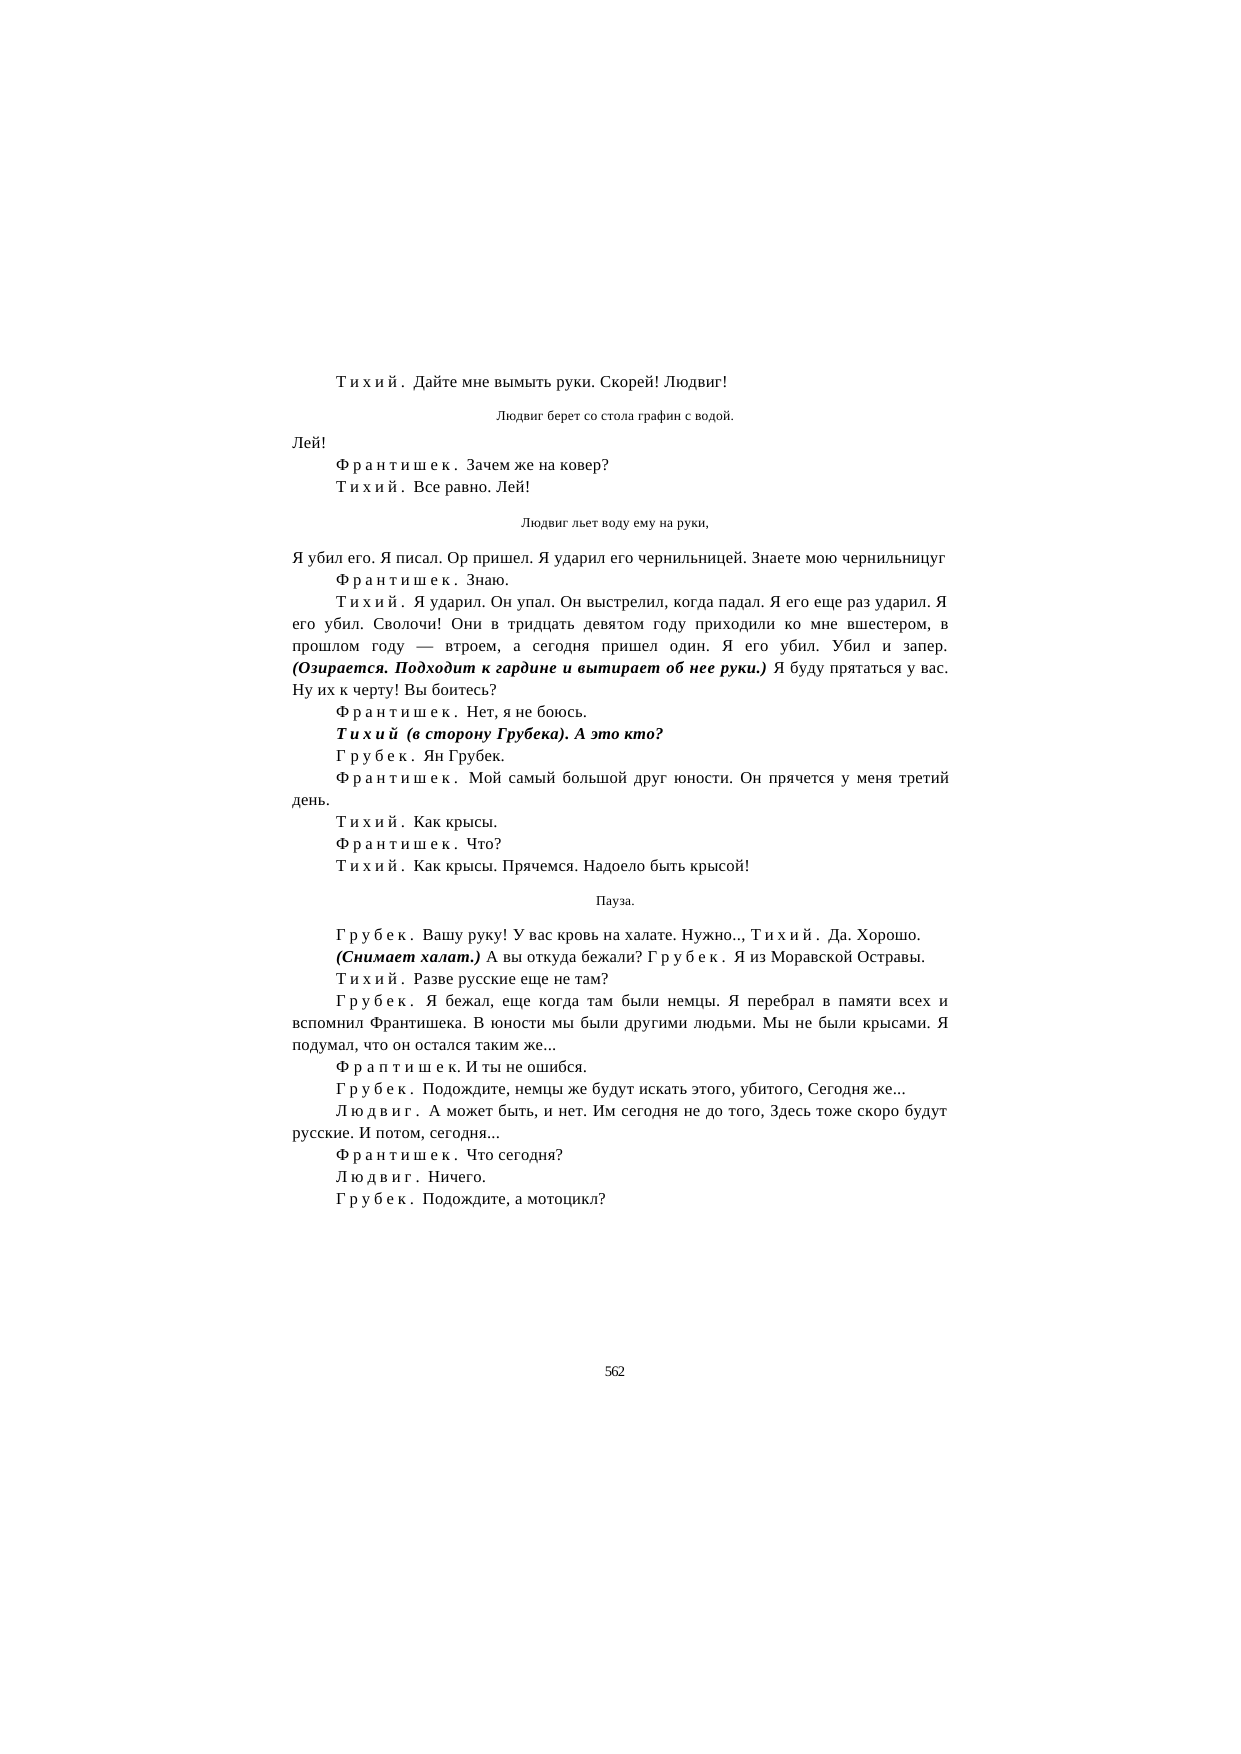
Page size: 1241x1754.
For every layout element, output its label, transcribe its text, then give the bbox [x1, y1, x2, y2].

text Тихий. Все равно. Лей! [292, 475, 953, 497]
text Франтишек. Зачем же на ковер? [292, 453, 953, 475]
text Франтишек. Знаю. [292, 568, 953, 590]
text Тихий. Разве русские еще не там? [292, 967, 953, 989]
text 562 [604, 1364, 626, 1379]
text Франтишек. Нет, я не боюсь. [292, 700, 953, 722]
text Грубек. Я бежал, еще когда там были немцы. Я перебрал в памяти всех и вспомнил Франтишека. В юности мы были другими людьми. Мы не были крысами. Я подумал, что он остался таким же... [292, 989, 949, 1055]
text Тихий. Дайте мне вымыть руки. Скорей! Людвиг! [292, 374, 953, 391]
text Франтишек. Что сегодня? [292, 1143, 953, 1165]
text Тихий. Как крысы. Прячемся. Надоело быть крысой! [292, 854, 953, 876]
text Франтишек. Что? [292, 832, 953, 854]
text Тихий. Как крысы. [292, 810, 953, 832]
text Я убил его. Я писал. Ор пришел. Я ударил его чернильницей. Знаете мою чернильницуг [292, 546, 949, 568]
text Ф р а п т и ш е к. И ты не ошибся. [292, 1055, 953, 1077]
text Франтишек. Мой самый большой друг юности. Он прячется у меня третий день. [292, 766, 949, 810]
text Грубек. Вашу руку! У вас кровь на халате. Нужно.., Тихий. Да. Хорошо. (Снимает халат.) А вы откуда бежали? Грубек. Я из Моравской Остравы. [336, 923, 949, 967]
text Г рубек. Ян Грубек. [292, 744, 953, 766]
text Грубек. Подождите, немцы же будут искать этого, убитого, Сегодня же... [292, 1077, 949, 1099]
text Людвиг льет воду ему на руки, [290, 517, 941, 530]
text Людвиг. А может быть, и нет. Им сегодня не до того, Здесь тоже скоро будут русские. И потом, сегодня... [292, 1099, 949, 1143]
text Тихий (в сторону Грубека). А это кто? [292, 722, 953, 744]
text Людвиг берет со стола графин с водой. [290, 409, 941, 423]
text Людвиг. Ничего. [292, 1165, 953, 1187]
text Пауза. [290, 895, 941, 908]
text Лей! [292, 431, 953, 453]
text Тихий. Я ударил. Он упал. Он выстрелил, когда падал. Я его еще раз ударил. Я его убил. Сволочи! Они в тридцать девятом году приходили ко мне вшестером, в прошлом году — втроем, а сегодня пришел один. Я его убил. Убил и запер. (Озирается. Подходит к гардине и вытирает об нее руки.) Я буду прятаться у вас. Ну их к черту! Вы боитесь? [292, 590, 949, 700]
text Грубек. Подождите, а мотоцикл? [292, 1187, 953, 1209]
